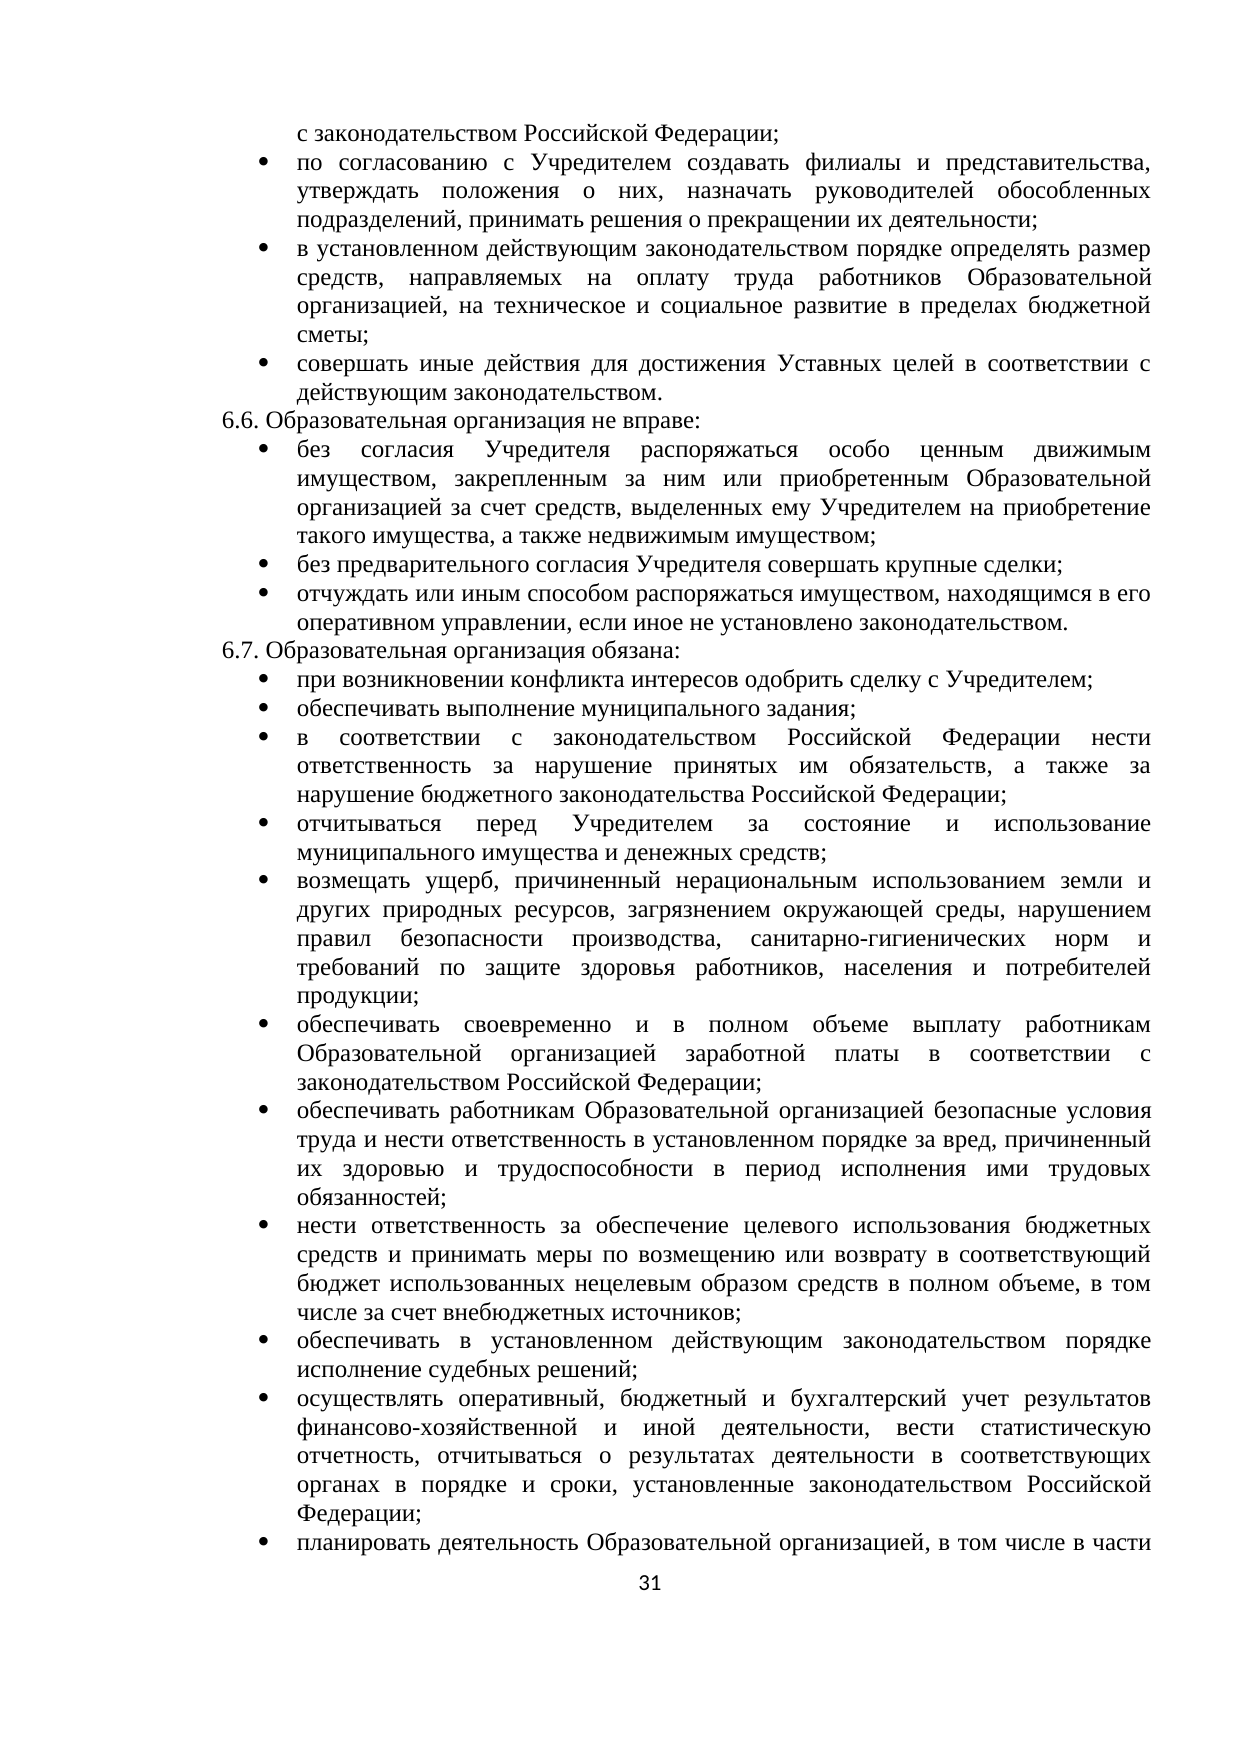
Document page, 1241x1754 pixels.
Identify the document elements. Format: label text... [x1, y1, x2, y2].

list отчитываться перед Учредителем за состояние и использование муниципального имущества и денежных средств; [259, 808, 1152, 866]
list обеспечивать выполнение муниципального задания; [259, 693, 1152, 722]
list обеспечивать в установленном действующим законодательством порядке исполнение судебных решений; [259, 1326, 1152, 1383]
list в соответствии с законодательством Российской Федерации нести ответственность за нарушение принятых им обязательств, а также за нарушение бюджетного законодательства Российской Федерации; [259, 722, 1152, 808]
list без предварительного согласия Учредителя совершать крупные сделки; [259, 549, 1152, 578]
list осуществлять оперативный, бюджетный и бухгалтерский учет результатов финансово-хозяйственной и иной деятельности, вести статистическую отчетность, отчитываться о результатах деятельности в соответствующих органах в порядке и сроки, установленные законодательством Российской Федерации; [259, 1383, 1152, 1527]
list без согласия Учредителя распоряжаться особо ценным движимым имуществом, закрепленным за ним или приобретенным Образовательной организацией за счет средств, выделенных ему Учредителем на приобретение такого имущества, а также недвижимым имуществом; [259, 434, 1152, 549]
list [259, 118, 1152, 147]
list обеспечивать своевременно и в полном объеме выплату работникам Образовательной организацией заработной платы в соответствии с законодательством Российской Федерации; [259, 1009, 1152, 1096]
list нести ответственность за обеспечение целевого использования бюджетных средств и принимать меры по возмещению или возврату в соответствующий бюджет использованных нецелевым образом средств в полном объеме, в том числе за счет внебюджетных источников; [259, 1211, 1152, 1326]
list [259, 1527, 1152, 1556]
list отчуждать или иным способом распоряжаться имуществом, находящимся в его оперативном управлении, если иное не установлено законодательством. [259, 578, 1152, 636]
list в установленном действующим законодательством порядке определять размер средств, направляемых на оплату труда работников Образовательной организацией, на техническое и социальное развитие в пределах бюджетной сметы; [259, 233, 1152, 348]
list по согласованию с Учредителем создавать филиалы и представительства, утверждать положения о них, назначать руководителей обособленных подразделений, принимать решения о прекращении их деятельности; [259, 147, 1152, 233]
list обеспечивать работникам Образовательной организацией безопасные условия труда и нести ответственность в установленном порядке за вред, причиненный их здоровью и трудоспособности в период исполнения ими трудовых обязанностей; [259, 1096, 1152, 1211]
list возмещать ущерб, причиненный нерациональным использованием земли и других природных ресурсов, загрязнением окружающей среды, нарушением правил безопасности производства, санитарно-гигиенических норм и требований по защите здоровья работников, населения и потребителей продукции; [259, 866, 1152, 1009]
text 6.7. Образовательная организация обязана: [148, 636, 1152, 664]
list при возникновении конфликта интересов одобрить сделку с Учредителем; [259, 664, 1152, 693]
list совершать иные действия для достижения Уставных целей в соответствии с действующим законодательством. [259, 348, 1152, 406]
text 6.6. Образовательная организация не вправе: [148, 406, 1152, 434]
